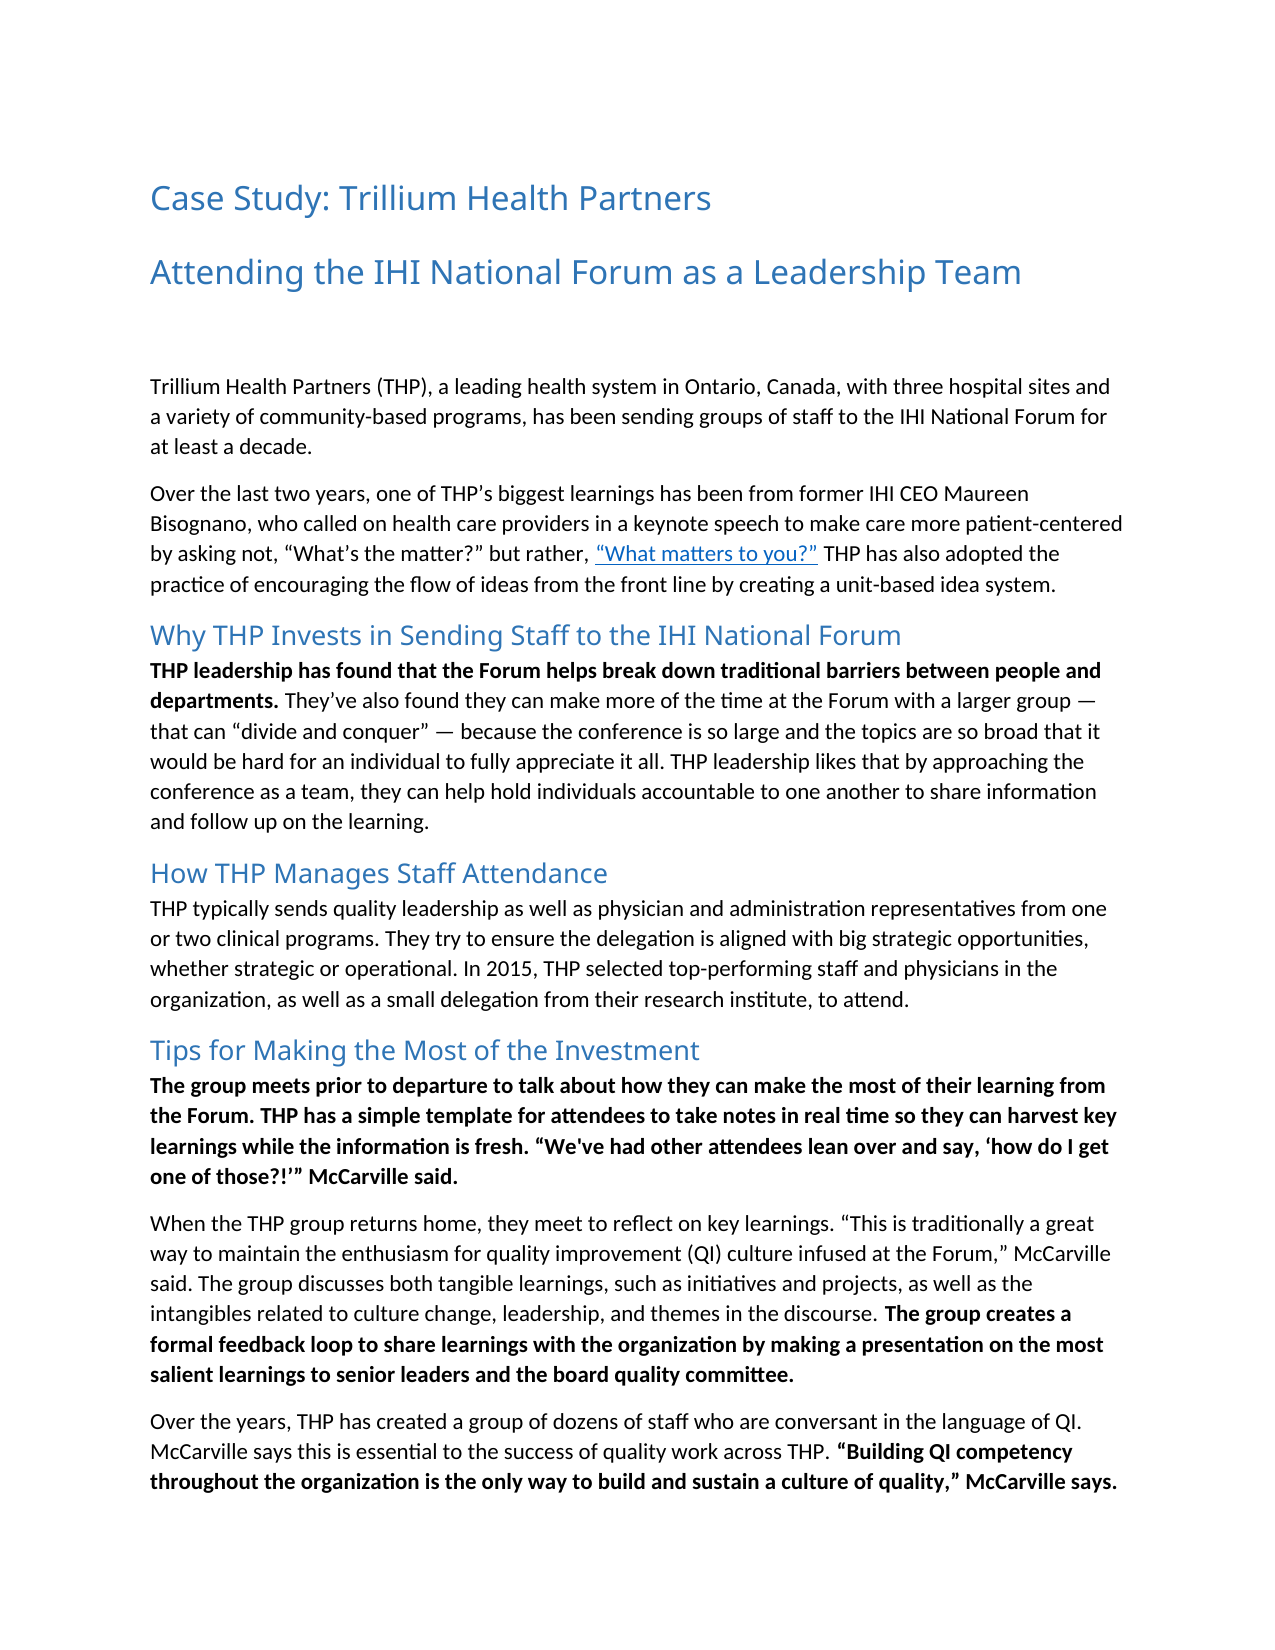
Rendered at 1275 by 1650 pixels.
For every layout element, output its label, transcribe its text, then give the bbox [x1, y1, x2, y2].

text When the THP group returns home, they meet to reflect on key learnings. “This is traditionally a great way to maintain the enthusiasm for quality improvement (QI) culture infused at the Forum,” McCarville said. The group discusses both tangible learnings, such as initiatives and projects, as well as the intangibles related to culture change, leadership, and themes in the discourse. The group creates a formal feedback loop to share learnings with the organization by making a presentation on the most salient learnings to senior leaders and the board quality committee. [150, 1209, 1125, 1388]
text THP typically sends quality leadership as well as physician and administration representatives from one or two clinical programs. They try to ensure the delegation is aligned with big strategic opportunities, whether strategic or operational. In 2015, THP selected top-performing staff and physicians in the organization, as well as a small delegation from their research institute, to attend. [150, 894, 1125, 1013]
text Over the last two years, one of THP’s biggest learnings has been from former IHI CEO Maureen Bisognano, who called on health care providers in a keynote speech to make care more patient-centered by asking not, “What’s the matter?” but rather, “What matters to you?” THP has also adopted the practice of encouraging the flow of ideas from the front line by creating a unit-based idea system. [150, 479, 1125, 598]
text Trillium Health Partners (THP), a leading health system in Ontario, Canada, with three hospital sites and a variety of community-based programs, has been sending groups of staff to the IHI National Forum for at least a decade. [150, 372, 1125, 460]
subtitle Attending the IHI National Forum as a Leadership Team [150, 249, 1125, 294]
subtitle Case Study: Trillium Health Partners [150, 175, 1125, 220]
text THP leadership has found that the Forum helps break down traditional barriers between people and departments. They’ve also found they can make more of the time at the Forum with a larger group — that can “divide and conquer” — because the conference is so large and the topics are so broad that it would be hard for an individual to fully appreciate it all. THP leadership likes that by approaching the conference as a team, they can help hold individuals accountable to one another to share information and follow up on the learning. ‎ [150, 656, 1125, 836]
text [150, 1407, 1125, 1495]
subtitle Tips for Making the Most of the Investment [150, 1032, 1125, 1068]
text The group meets prior to departure to talk about how they can make the most of their learning from the Forum. THP has a simple template for attendees to take notes in real time so they can harvest key learnings while the information is fresh. “We've had other attendees lean over and say, ‘how do I get one of those?!’” McCarville said. [150, 1071, 1125, 1190]
subtitle How THP Manages Staff Attendance [150, 854, 1125, 891]
subtitle Why THP Invests in Sending Staff to the IHI National Forum [150, 617, 1125, 653]
